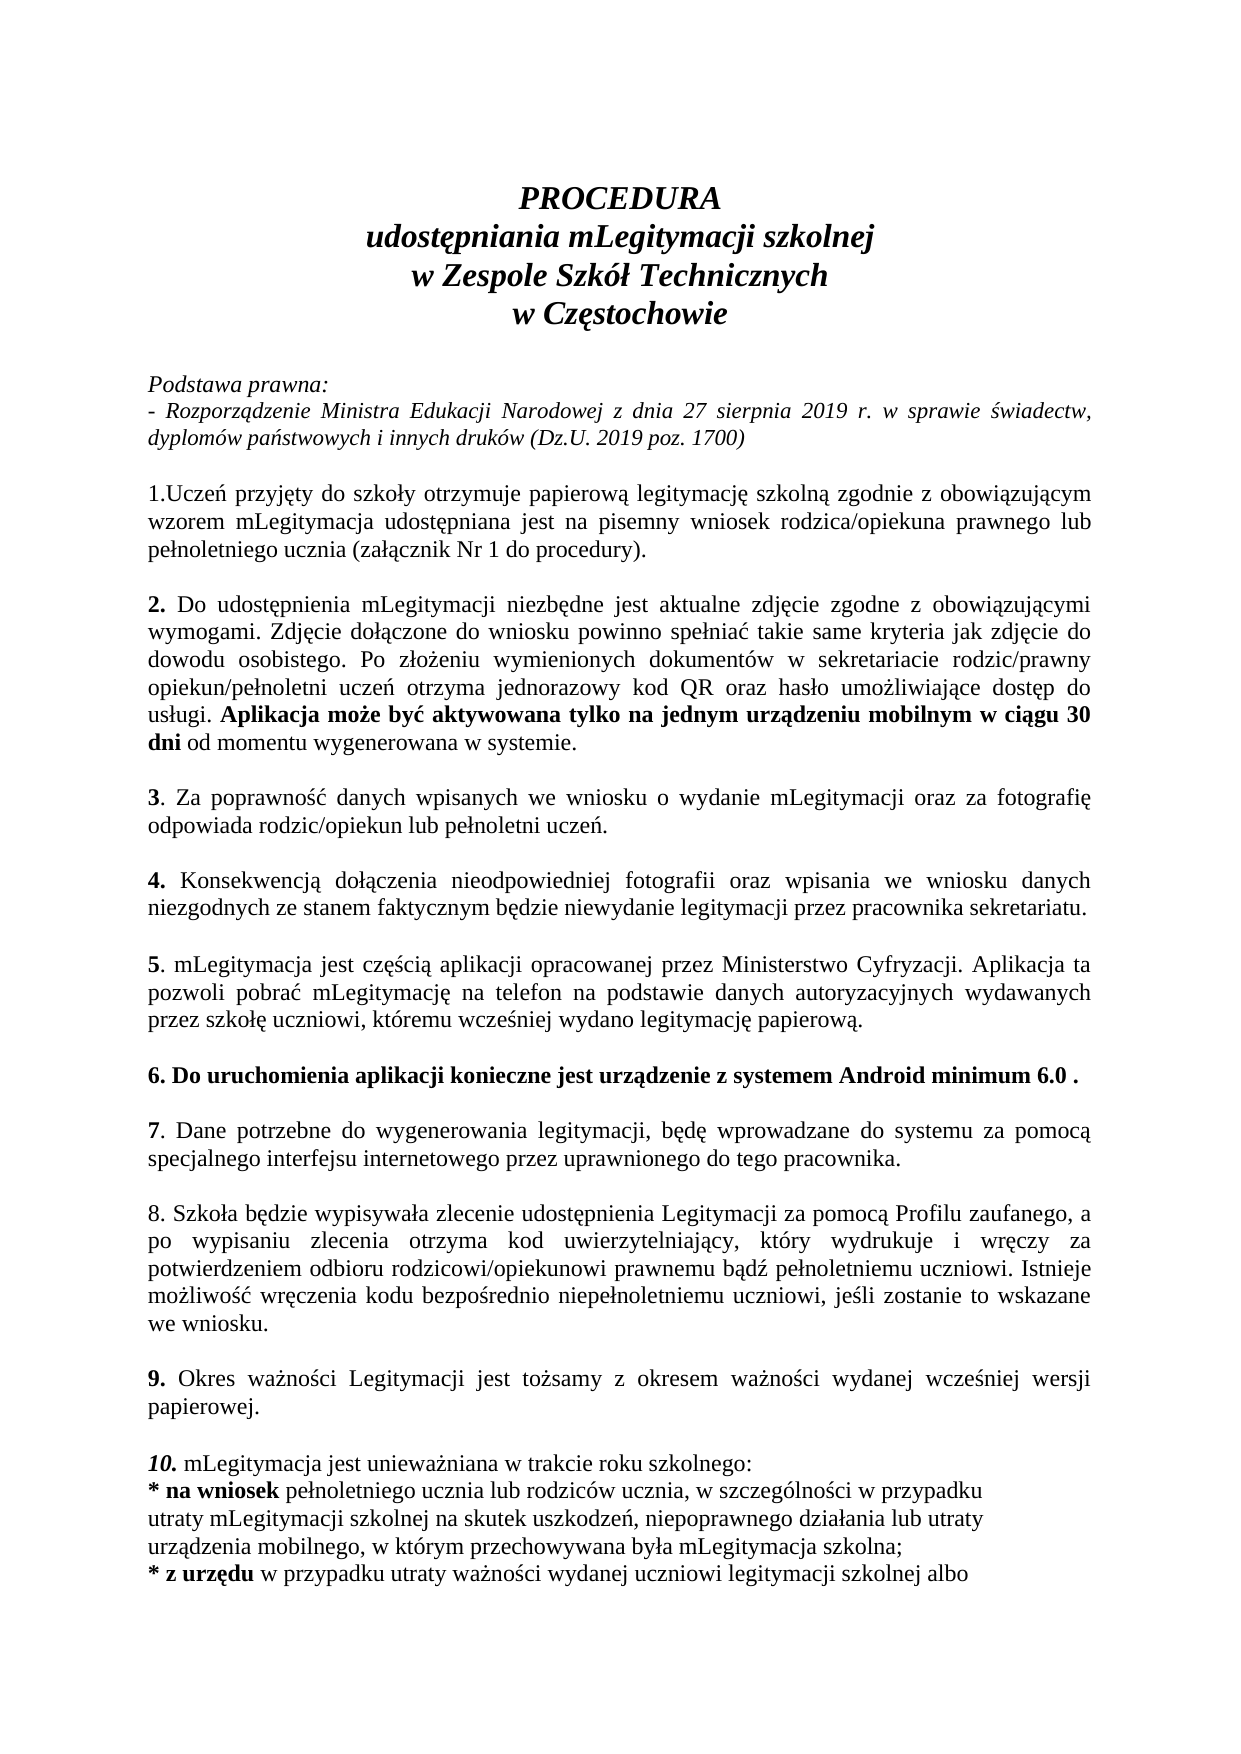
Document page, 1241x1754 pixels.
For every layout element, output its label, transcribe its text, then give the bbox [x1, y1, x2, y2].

text PROCEDURA [148, 178, 1093, 216]
text * z urzędu w przypadku utraty ważności wydanej uczniowi legitymacji szkolnej albo [148, 1559, 1093, 1587]
text w Zespole Szkół Technicznych [148, 255, 1093, 293]
text - Rozporządzenie Ministra Edukacji Narodowej z dnia 27 sierpnia 2019 r. w sprawie świadectw, dyplomów państwowych i innych druków (Dz.U. 2019 poz. 1700) [148, 397, 1093, 450]
text 5. mLegitymacja jest częścią aplikacji opracowanej przez Ministerstwo Cyfryzacji. Aplikacja ta pozwoli pobrać mLegitymację na telefon na podstawie danych autoryzacyjnych wydawanych przez szkołę uczniowi, któremu wcześniej wydano legitymację papierową. [148, 950, 1093, 1033]
text 9. Okres ważności Legitymacji jest tożsamy z okresem ważności wydanej wcześniej wersji papierowej. [148, 1364, 1093, 1419]
text 8. Szkoła będzie wypisywała zlecenie udostępnienia Legitymacji za pomocą Profilu zaufanego, a po wypisaniu zlecenia otrzyma kod uwierzytelniający, który wydrukuje i wręczy za potwierdzeniem odbioru rodzicowi/opiekunowi prawnemu bądź pełnoletniemu uczniowi. Istnieje możliwość wręczenia kodu bezpośrednio niepełnoletniemu uczniowi, jeśli zostanie to wskazane we wniosku. [148, 1199, 1093, 1337]
text 6. Do uruchomienia aplikacji konieczne jest urządzenie z systemem Android minimum 6.0 . [148, 1061, 1093, 1088]
text w Częstochowie [148, 293, 1093, 331]
text 2. Do udostępnienia mLegitymacji niezbędne jest aktualne zdjęcie zgodne z obowiązującymi wymogami. Zdjęcie dołączone do wniosku powinno spełniać takie same kryteria jak zdjęcie do dowodu osobistego. Po złożeniu wymienionych dokumentów w sekretariacie rodzic/prawny opiekun/pełnoletni uczeń otrzyma jednorazowy kod QR oraz hasło umożliwiające dostęp do usługi. Aplikacja może być aktywowana tylko na jednym urządzeniu mobilnym w ciągu 30 dni od momentu wygenerowana w systemie. [148, 590, 1093, 755]
text * na wniosek pełnoletniego ucznia lub rodziców ucznia, w szczególności w przypadku [148, 1476, 1093, 1504]
text 7. Dane potrzebne do wygenerowania legitymacji, będę wprowadzane do systemu za pomocą specjalnego interfejsu internetowego przez uprawnionego do tego pracownika. [148, 1116, 1093, 1171]
text 4. Konsekwencją dołączenia nieodpowiedniej fotografii oraz wpisania we wniosku danych niezgodnych ze stanem faktycznym będzie niewydanie legitymacji przez pracownika sekretariatu. [148, 866, 1093, 921]
text udostępniania mLegitymacji szkolnej [148, 216, 1093, 255]
text 1.Uczeń przyjęty do szkoły otrzymuje papierową legitymację szkolną zgodnie z obowiązującym wzorem mLegitymacja udostępniana jest na pisemny wniosek rodzica/opiekuna prawnego lub pełnoletniego ucznia (załącznik Nr 1 do procedury). [148, 479, 1093, 562]
text urządzenia mobilnego, w którym przechowywana była mLegitymacja szkolna; [148, 1532, 1093, 1559]
text utraty mLegitymacji szkolnej na skutek uszkodzeń, niepoprawnego działania lub utraty [148, 1504, 1093, 1532]
text 3. Za poprawność danych wpisanych we wniosku o wydanie mLegitymacji oraz za fotografię odpowiada rodzic/opiekun lub pełnoletni uczeń. [148, 783, 1093, 838]
text 10. mLegitymacja jest unieważniana w trakcie roku szkolnego: [148, 1449, 1093, 1476]
text Podstawa prawna: [148, 370, 1093, 397]
